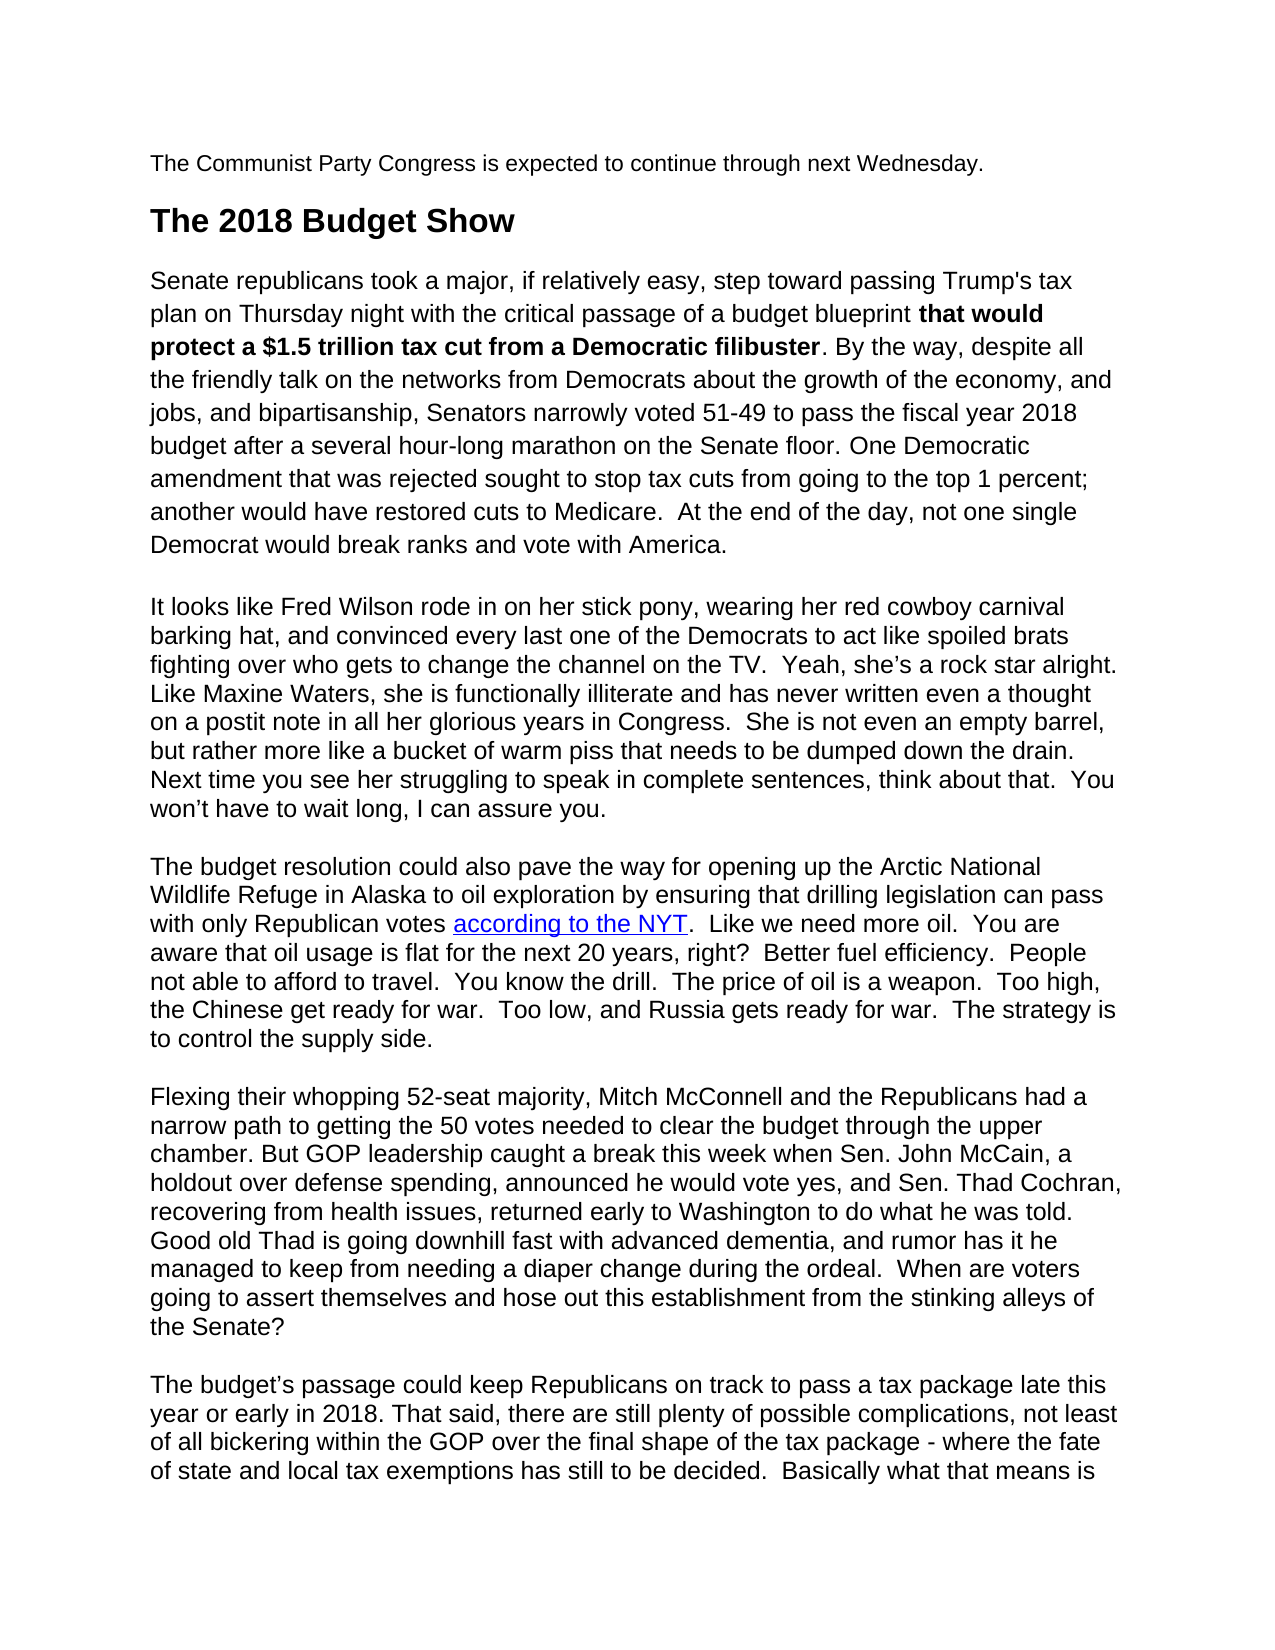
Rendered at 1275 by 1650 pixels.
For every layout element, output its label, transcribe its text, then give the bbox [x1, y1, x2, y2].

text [150, 1370, 1125, 1485]
text The budget resolution could also pave the way for opening up the Arctic National Wildlife Refuge in Alaska to oil exploration by ensuring that drilling legislation can pass with only Republican votes according to the NYT. Like we need more oil. You are aware that oil usage is flat for the next 20 years, right? Better fuel efficiency. People not able to afford to travel. You know the drill. The price of oil is a weapon. Too high, the Chinese get ready for war. Too low, and Russia gets ready for war. The strategy is to control the supply side. [150, 852, 1125, 1053]
text Flexing their whopping 52-seat majority, Mitch McConnell and the Republicans had a narrow path to getting the 50 votes needed to clear the budget through the upper chamber. But GOP leadership caught a break this week when Sen. John McCain, a holdout over defense spending, announced he would vote yes, and Sen. Thad Cochran, recovering from health issues, returned early to Washington to do what he was told. Good old Thad is going downhill fast with advanced dementia, and rumor has it he managed to keep from needing a diaper change during the ordeal. When are voters going to assert themselves and hose out this establishment from the stinking alleys of the Senate? [150, 1082, 1125, 1341]
text Senate republicans took a major, if relatively easy, step toward passing Trump's tax plan on Thursday night with the critical passage of a budget blueprint that would protect a $1.5 trillion tax cut from a Democratic filibuster. By the way, despite all the friendly talk on the networks from Democrats about the growth of the economy, and jobs, and bipartisanship, Senators narrowly voted 51-49 to pass the fiscal year 2018 budget after a several hour-long marathon on the Senate floor. One Democratic amendment that was rejected sought to stop tax cuts from going to the top 1 percent; another would have restored cuts to Medicare. At the end of the day, not one single Democrat would break ranks and vote with America. [150, 266, 1125, 559]
text The 2018 Budget Show [150, 201, 1125, 239]
text It looks like Fred Wilson rode in on her stick pony, wearing her red cowboy carnival barking hat, and convinced every last one of the Democrats to act like spoiled brats fighting over who gets to change the channel on the TV. Yeah, she’s a rock star alright. Like Maxine Waters, she is functionally illiterate and has never written even a thought on a postit note in all her glorious years in Congress. She is not even an empty barrel, but rather more like a bucket of warm piss that needs to be dumped down the drain. Next time you see her struggling to speak in complete sentences, think about that. You won’t have to wait long, I can assure you. [150, 592, 1125, 822]
text The Communist Party Congress is expected to continue through next Wednesday. [150, 150, 1125, 176]
